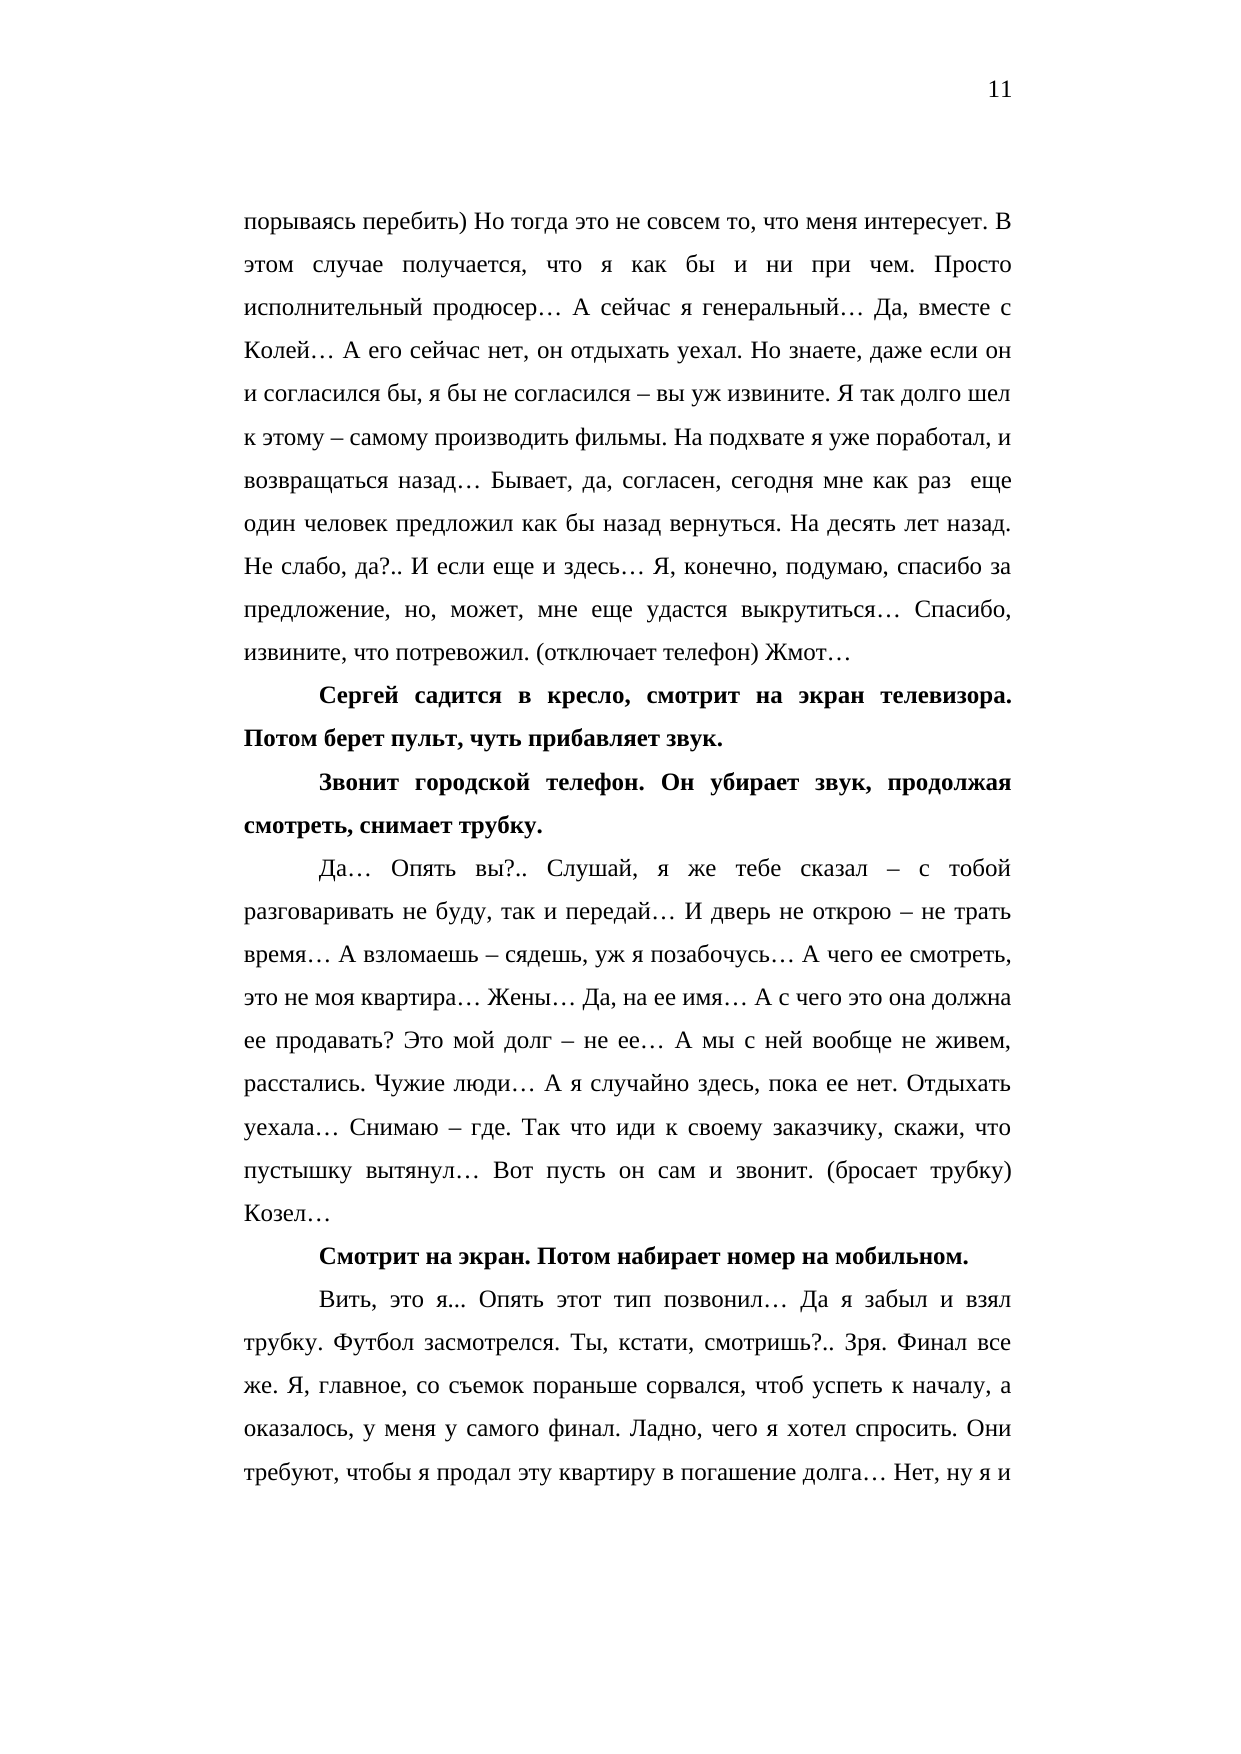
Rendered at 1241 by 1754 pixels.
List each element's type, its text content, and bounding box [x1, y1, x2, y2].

text Смотрит на экран. Потом набирает номер на мобильном. [244, 1241, 1012, 1270]
text Да… Опять вы?.. Слушай, я же тебе сказал – с тобой разговаривать не буду, так и передай… И дверь не открою – не трать время… А взломаешь – сядешь, уж я позабочусь… А чего ее смотреть, это не моя квартира… Жены… Да, на ее имя… А с чего это она должна ее продавать? Это мой долг – не ее… А мы с ней вообще не живем, расстались. Чужие люди… А я случайно здесь, пока ее нет. Отдыхать уехала… Снимаю – где. Так что иди к своему заказчику, скажи, что пустышку вытянул… Вот пусть он сам и звонит. (бросает трубку) Козел… [244, 853, 1012, 1227]
text Звонит городской телефон. Он убирает звук, продолжая смотреть, снимает трубку. [244, 767, 1012, 838]
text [244, 206, 1012, 666]
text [244, 1284, 1012, 1485]
text Сергей садится в кресло, смотрит на экран телевизора. Потом берет пульт, чуть прибавляет звук. [244, 680, 1012, 752]
